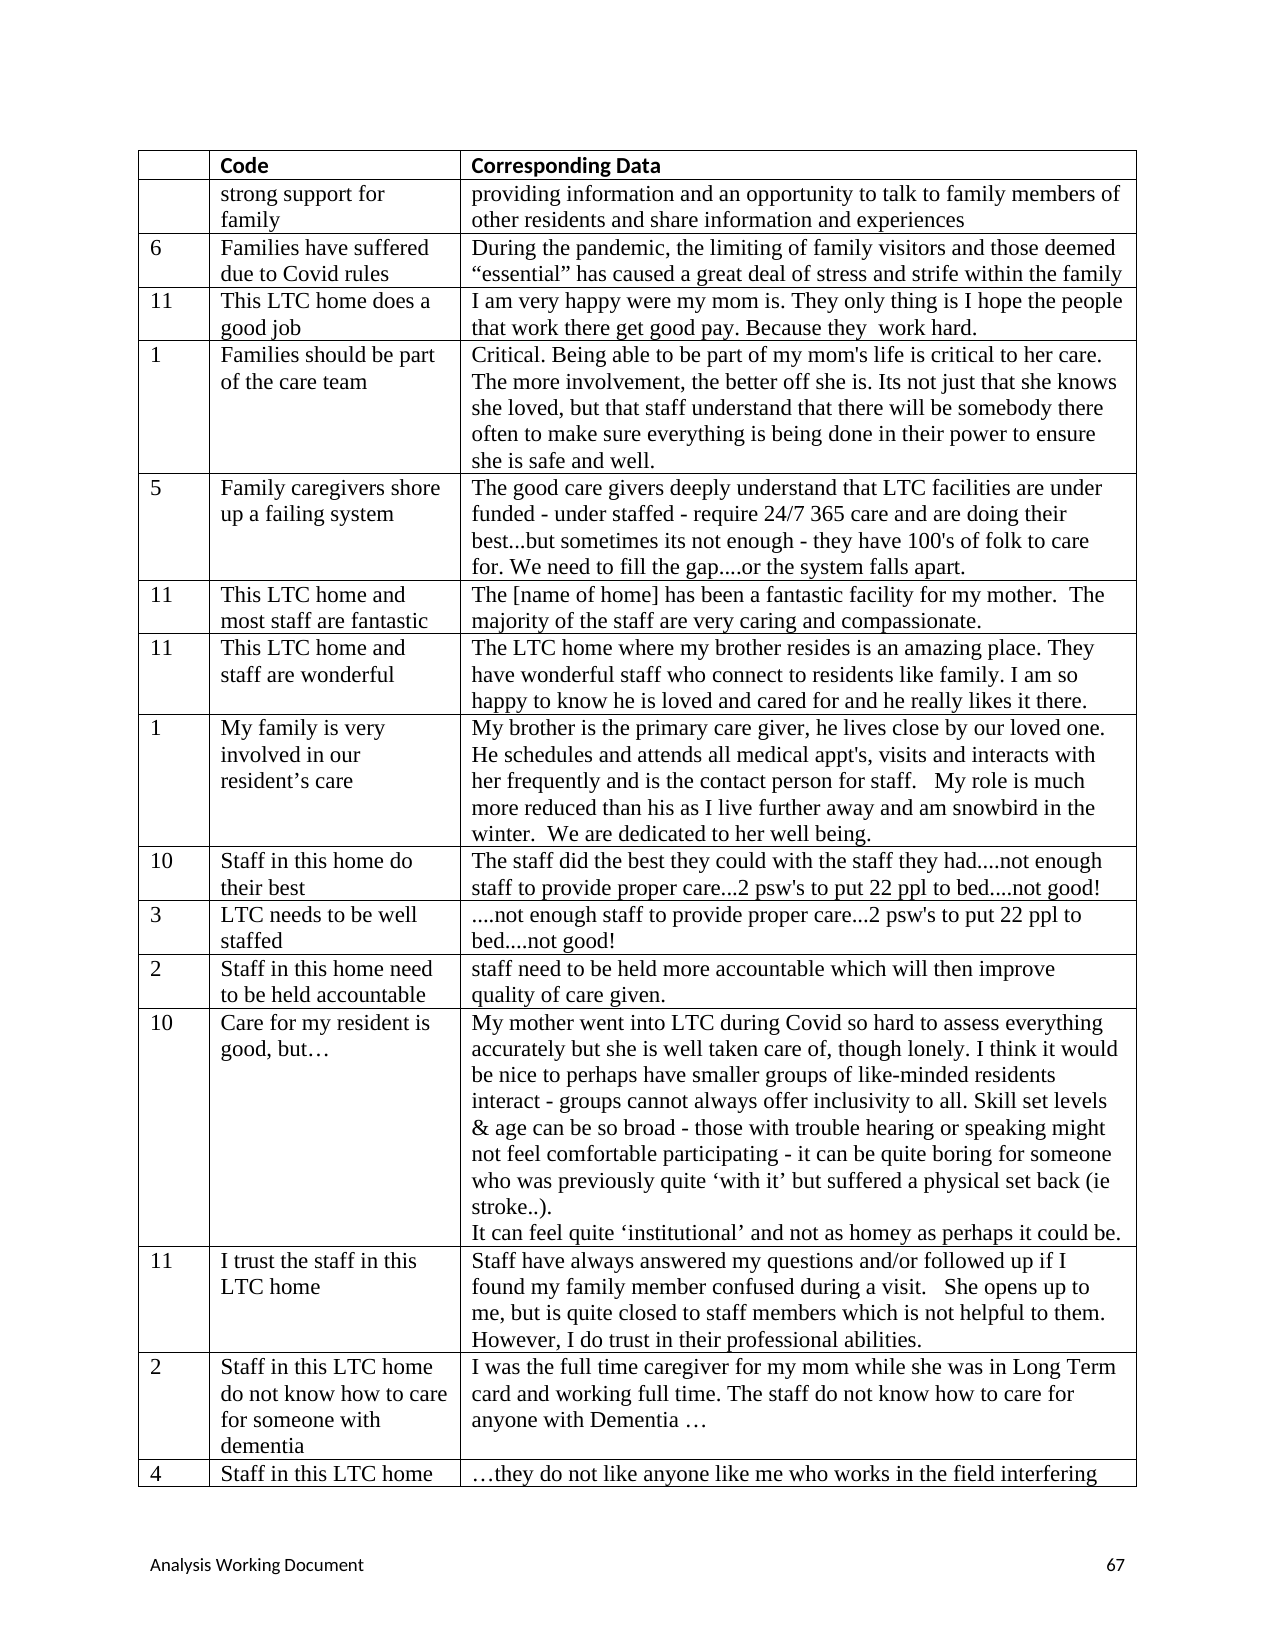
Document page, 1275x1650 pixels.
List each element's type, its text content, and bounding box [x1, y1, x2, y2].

table_cell 11 [139, 634, 209, 713]
table_cell Families have suffered due to Covid rules [210, 234, 460, 287]
table_cell staff need to be held more accountable which will then improve quality of care given. [461, 955, 1136, 1007]
table_cell My family is very involved in our resident’s care [210, 715, 460, 846]
table_cell The [name of home] has been a fantastic facility for my mother. The majority of the staff are very caring and compassionate. [461, 581, 1136, 633]
table_cell This LTC home and staff are wonderful [210, 634, 460, 713]
table_cell 2 [139, 955, 209, 1007]
table_header [139, 151, 209, 179]
table_cell Family caregivers shore up a failing system [210, 474, 460, 579]
table_cell During the pandemic, the limiting of family visitors and those deemed “essential” has caused a great deal of stress and strife within the family [461, 234, 1136, 287]
table_cell 11 [139, 288, 209, 340]
table_cell I am very happy were my mom is. They only thing is I hope the people that work there get good pay. Because they work hard. [461, 288, 1136, 340]
table_cell My mother went into LTC during Covid so hard to assess everything accurately but she is well taken care of, though lonely. I think it would be nice to perhaps have smaller groups of like-minded residents interact - groups cannot always offer inclusivity to all. Skill set levels & age can be so broad - those with trouble hearing or speaking might not feel comfortable participating - it can be quite boring for someone who was previously quite ‘with it’ but suffered a physical set back (ie stroke..). It can feel quite ‘institutional’ and not as homey as perhaps it could be. [461, 1009, 1136, 1246]
table_cell 6 [139, 234, 209, 287]
table_header Corresponding Data [461, 151, 1136, 179]
table_cell 1 [139, 341, 209, 473]
table_header Code [210, 151, 460, 179]
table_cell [210, 180, 460, 233]
table_cell 4 [139, 1460, 209, 1486]
table_cell Staff in this home need to be held accountable [210, 955, 460, 1007]
table_cell ....not enough staff to provide proper care...2 psw's to put 22 ppl to bed....not good! [461, 901, 1136, 954]
table_cell I trust the staff in this LTC home [210, 1247, 460, 1352]
table_cell Care for my resident is good, but… [210, 1009, 460, 1246]
table_cell The LTC home where my brother resides is an amazing place. They have wonderful staff who connect to residents like family. I am so happy to know he is loved and cared for and he really likes it there. [461, 634, 1136, 713]
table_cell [461, 1460, 1136, 1486]
table_cell LTC needs to be well staffed [210, 901, 460, 954]
table_cell 2 [139, 1353, 209, 1459]
table_cell 11 [139, 1247, 209, 1352]
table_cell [461, 180, 1136, 233]
table_cell My brother is the primary care giver, he lives close by our loved one. He schedules and attends all medical appt's, visits and interacts with her frequently and is the contact person for staff. My role is much more reduced than his as I live further away and am snowbird in the winter. We are dedicated to her well being. [461, 715, 1136, 846]
table_cell The good care givers deeply understand that LTC facilities are under funded - under staffed - require 24/7 365 care and are doing their best...but sometimes its not enough - they have 100's of folk to care for. We need to fill the gap....or the system falls apart. [461, 474, 1136, 579]
table_cell 3 [139, 901, 209, 954]
table_cell Staff in this home do their best [210, 847, 460, 900]
table_cell Critical. Being able to be part of my mom's life is critical to her care. The more involvement, the better off she is. Its not just that she knows she loved, but that staff understand that there will be somebody there often to make sure everything is being done in their power to ensure she is safe and well. [461, 341, 1136, 473]
table_cell Staff have always answered my questions and/or followed up if I found my family member confused during a visit. She opens up to me, but is quite closed to staff members which is not helpful to them. However, I do trust in their professional abilities. [461, 1247, 1136, 1352]
table_cell 10 [139, 1009, 209, 1246]
table_cell Families should be part of the care team [210, 341, 460, 473]
table_cell 5 [139, 474, 209, 579]
table_cell I was the full time caregiver for my mom while she was in Long Term card and working full time. The staff do not know how to care for anyone with Dementia … [461, 1353, 1136, 1459]
table_cell Staff in this LTC home do not know how to care for someone with dementia [210, 1353, 460, 1459]
table_cell 10 [139, 847, 209, 900]
table_cell 1 [139, 715, 209, 846]
table_cell This LTC home and most staff are fantastic [210, 581, 460, 633]
table_cell 11 [139, 581, 209, 633]
table_cell This LTC home does a good job [210, 288, 460, 340]
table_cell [210, 1460, 460, 1486]
table_cell The staff did the best they could with the staff they had....not enough staff to provide proper care...2 psw's to put 22 ppl to bed....not good! [461, 847, 1136, 900]
table_cell 8 [139, 180, 209, 233]
